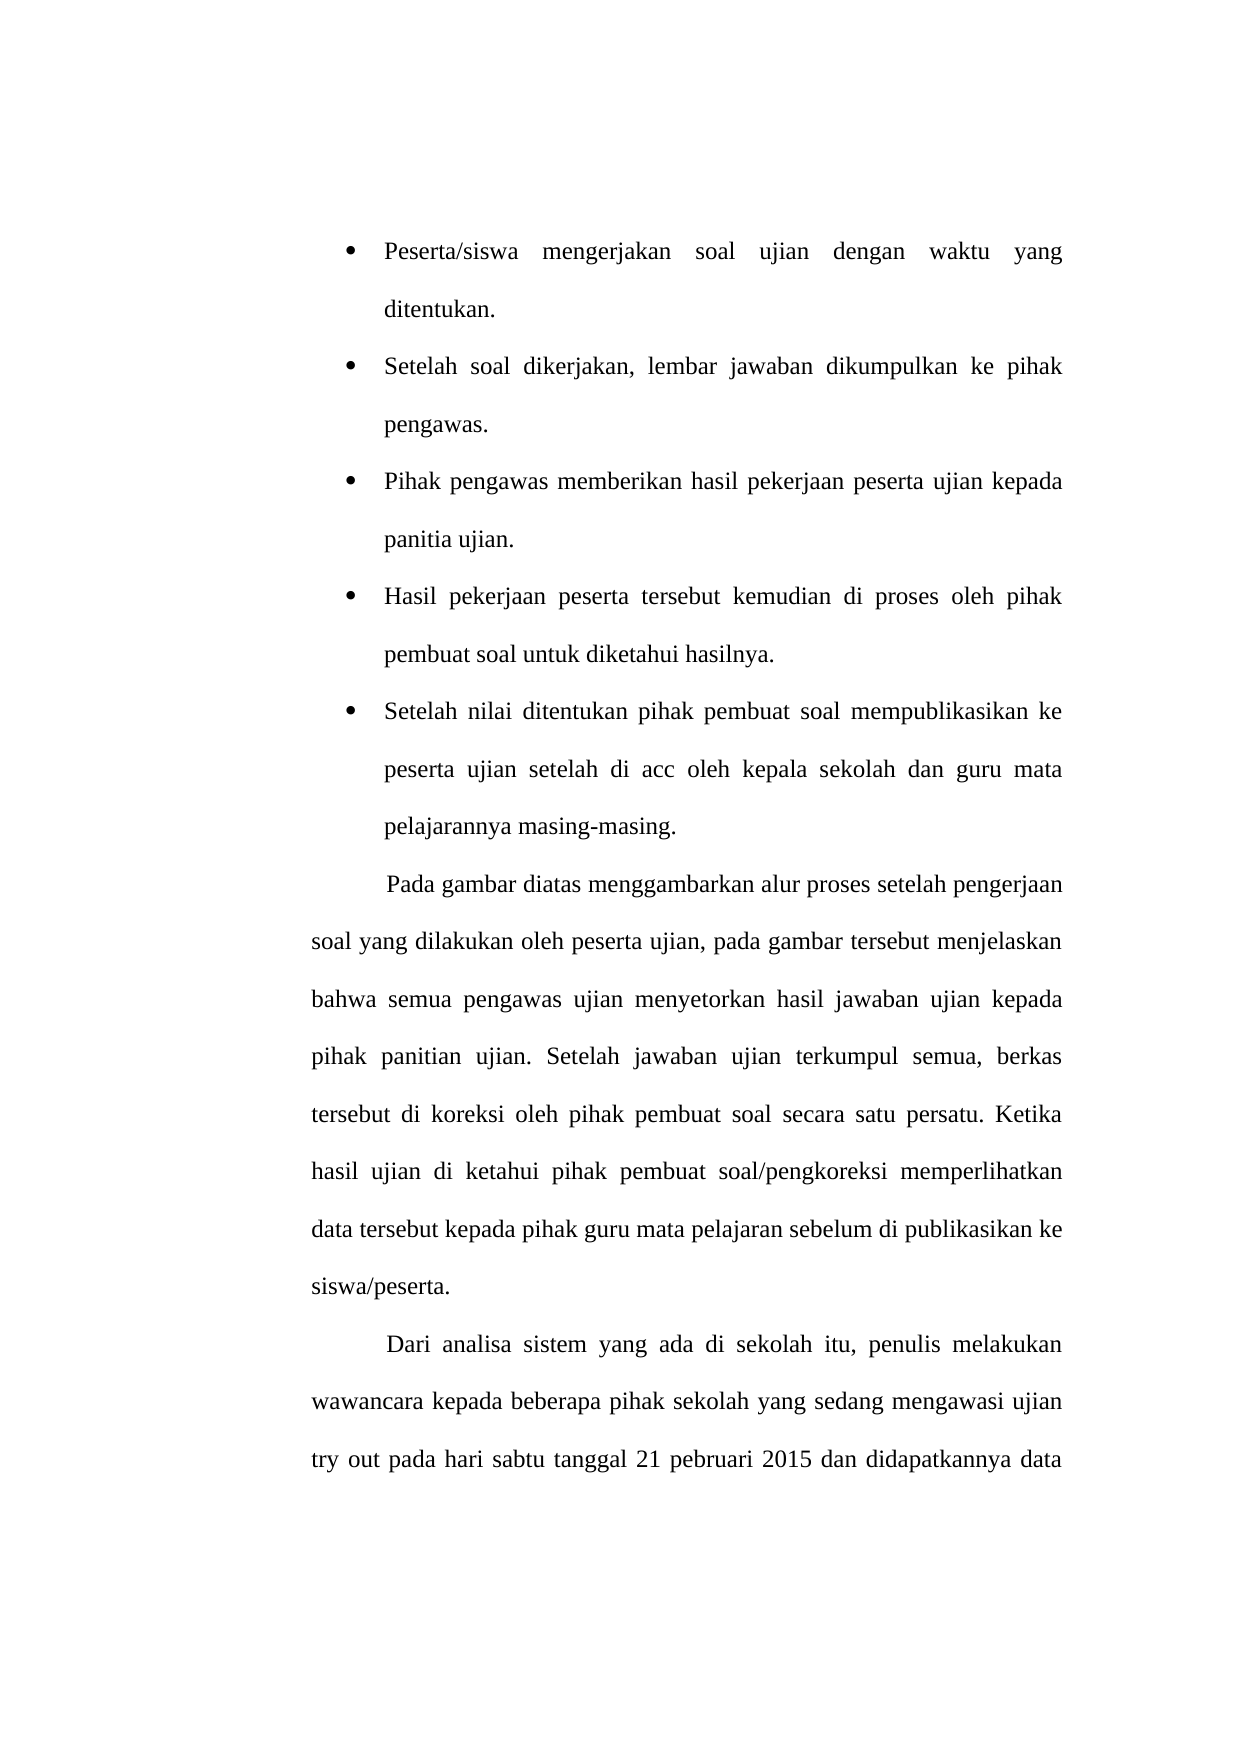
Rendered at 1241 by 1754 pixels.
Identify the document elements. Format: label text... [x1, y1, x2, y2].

list Peserta/siswa mengerjakan soal ujian dengan waktu yang ditentukan. [346, 236, 1063, 322]
list Setelah soal dikerjakan, lembar jawaban dikumpulkan ke pihak pengawas. [346, 351, 1063, 437]
text Pada gambar diatas menggambarkan alur proses setelah pengerjaan soal yang dilakukan oleh peserta ujian, pada gambar tersebut menjelaskan bahwa semua pengawas ujian menyetorkan hasil jawaban ujian kepada pihak panitian ujian. Setelah jawaban ujian terkumpul semua, berkas tersebut di koreksi oleh pihak pembuat soal secara satu persatu. Ketika hasil ujian di ketahui pihak pembuat soal/pengkoreksi memperlihatkan data tersebut kepada pihak guru mata pelajaran sebelum di publikasikan ke siswa/peserta. [311, 869, 1063, 1300]
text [311, 1329, 1063, 1472]
list Pihak pengawas memberikan hasil pekerjaan peserta ujian kepada panitia ujian. [346, 466, 1063, 552]
list Hasil pekerjaan peserta tersebut kemudian di proses oleh pihak pembuat soal untuk diketahui hasilnya. [346, 581, 1063, 667]
list Setelah nilai ditentukan pihak pembuat soal mempublikasikan ke peserta ujian setelah di acc oleh kepala sekolah dan guru mata pelajarannya masing-masing. [346, 696, 1063, 840]
